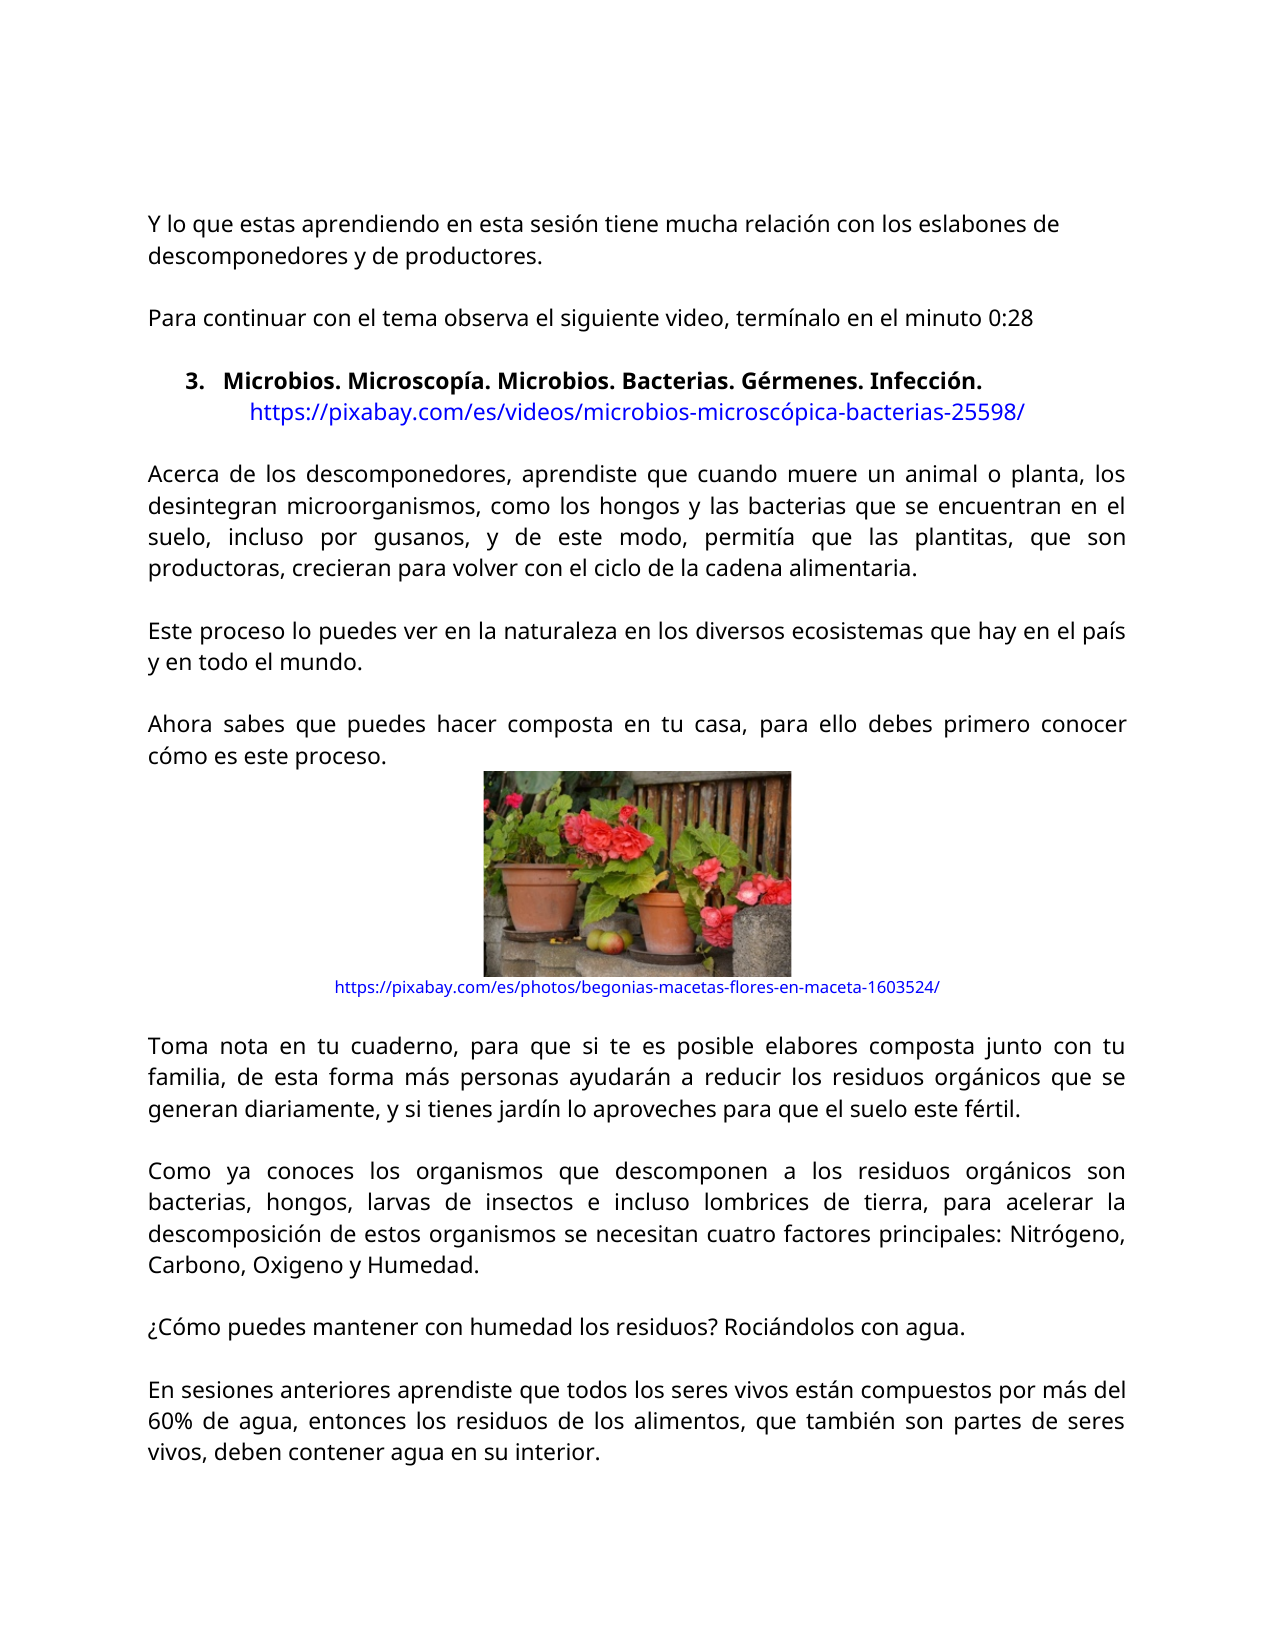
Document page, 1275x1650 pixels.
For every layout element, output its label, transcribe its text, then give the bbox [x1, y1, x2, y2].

text Y lo que estas aprendiendo en esta sesión tiene mucha relación con los eslabones de descomponedores y de productores. [148, 208, 1127, 271]
text Este proceso lo puedes ver en la naturaleza en los diversos ecosistemas que hay en el país y en todo el mundo. [148, 615, 1127, 677]
list Microbios. Microscopía. Microbios. Bacterias. Gérmenes. Infección. [185, 365, 1127, 396]
text Ahora sabes que puedes hacer composta en tu casa, para ello debes primero conocer cómo es este proceso. [148, 708, 1127, 771]
text Como ya conoces los organismos que descomponen a los residuos orgánicos son bacterias, hongos, larvas de insectos e incluso lombrices de tierra, para acelerar la descomposición de estos organismos se necesitan cuatro factores principales: Nitrógeno, Carbono, Oxigeno y Humedad. [148, 1155, 1127, 1280]
text Toma nota en tu cuaderno, para que si te es posible elabores composta junto con tu familia, de esta forma más personas ayudarán a reducir los residuos orgánicos que se generan diariamente, y si tienes jardín lo aproveches para que el suelo este fértil. [148, 1030, 1127, 1124]
text https://pixabay.com/es/photos/begonias-macetas-flores-en-maceta-1603524/ [148, 976, 1127, 999]
text Acerca de los descomponedores, aprendiste que cuando muere un animal o planta, los desintegran microorganismos, como los hongos y las bacterias que se encuentran en el suelo, incluso por gusanos, y de este modo, permitía que las plantitas, que son productoras, crecieran para volver con el ciclo de la cadena alimentaria. [148, 458, 1127, 583]
text En sesiones anteriores aprendiste que todos los seres vivos están compuestos por más del 60% de agua, entonces los residuos de los alimentos, que también son partes de seres vivos, deben contener agua en su interior. [148, 1374, 1127, 1468]
text ¿Cómo puedes mantener con humedad los residuos? Rociándolos con agua. [148, 1311, 1127, 1343]
picture [483, 771, 792, 977]
text Para continuar con el tema observa el siguiente video, termínalo en el minuto 0:28 [148, 302, 1127, 333]
text https://pixabay.com/es/videos/microbios-microscópica-bacterias-25598/ [148, 396, 1127, 427]
